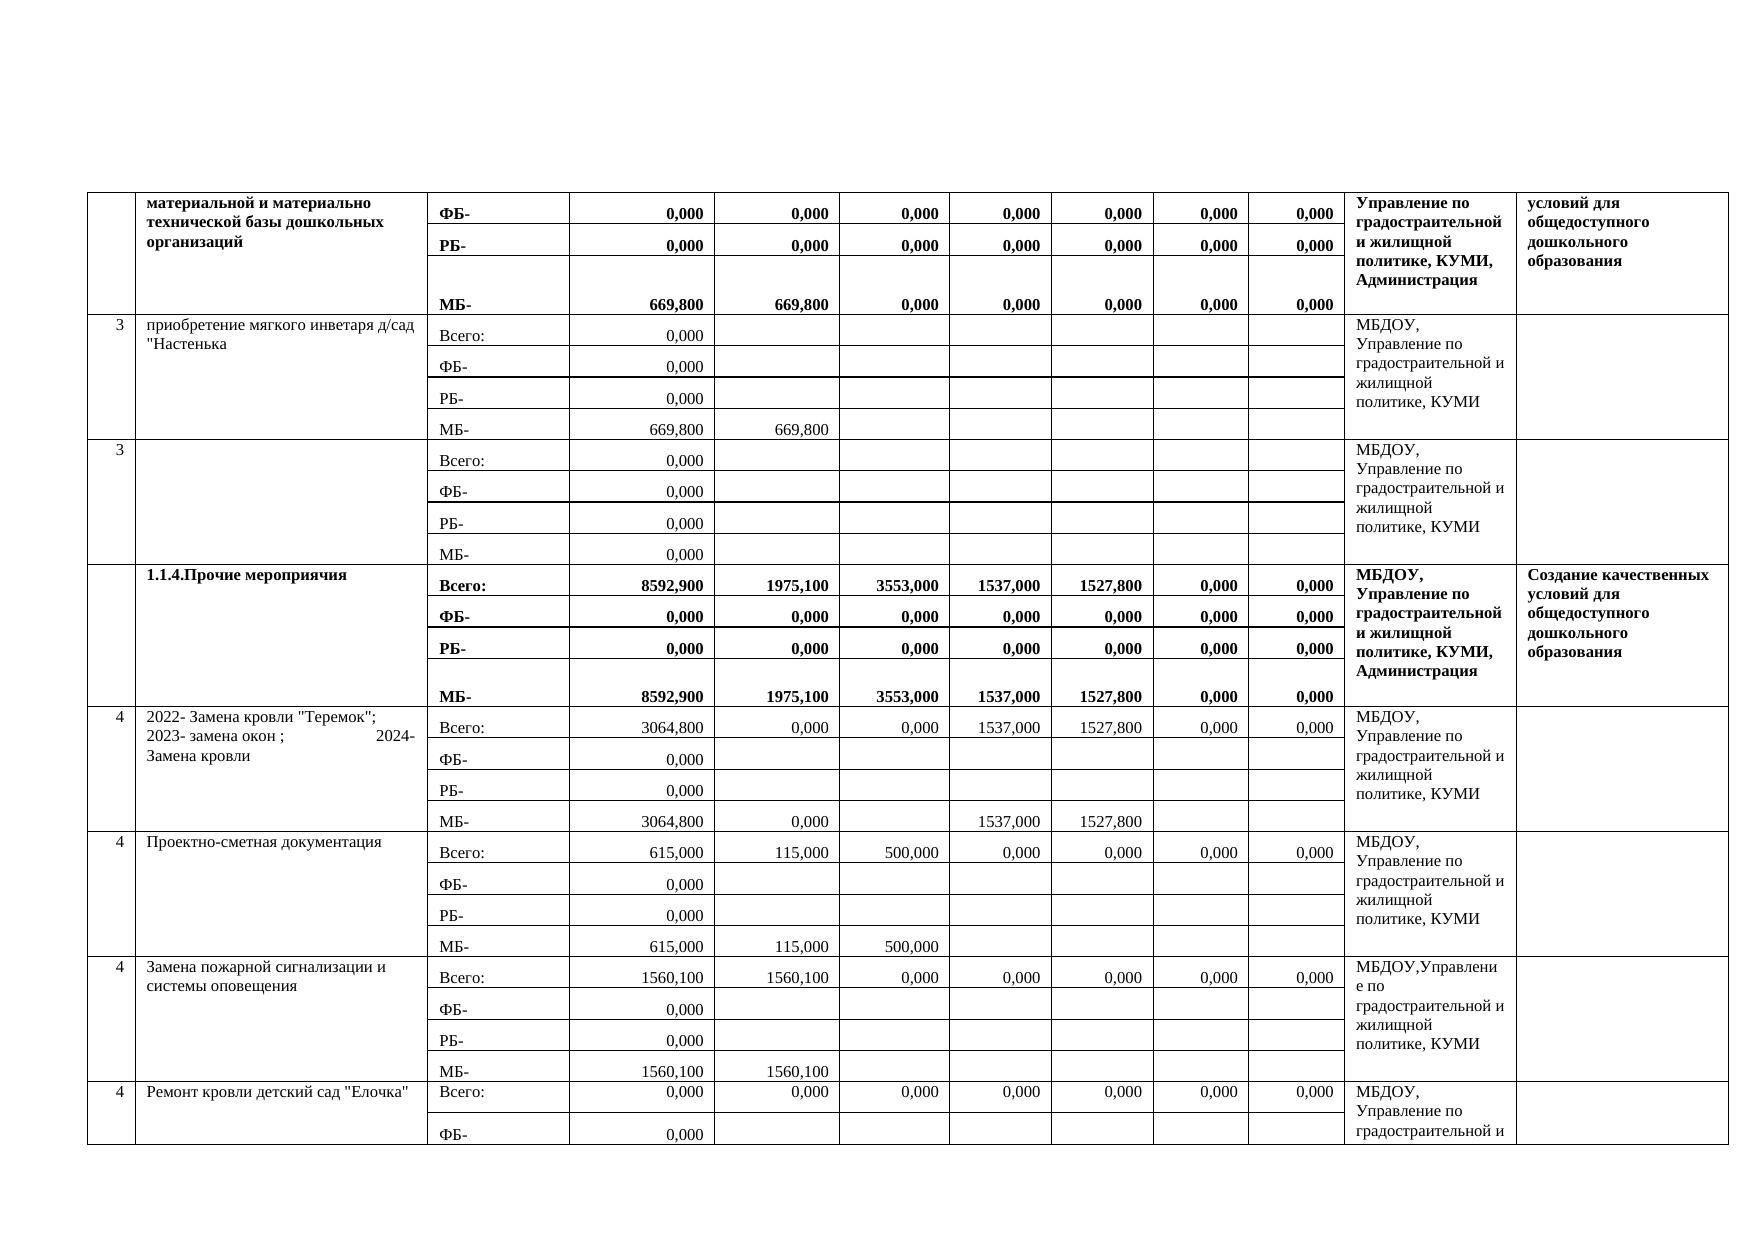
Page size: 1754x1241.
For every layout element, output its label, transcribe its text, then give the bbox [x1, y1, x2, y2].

table_cell [950, 1113, 1051, 1143]
table_cell 0,000 [950, 1082, 1051, 1112]
table_cell [840, 346, 949, 376]
table_cell [715, 1020, 839, 1050]
table_cell [1052, 315, 1153, 345]
table_cell ФБ- [428, 346, 569, 376]
table_cell [1249, 863, 1344, 893]
table_cell [1249, 534, 1344, 564]
table_cell МБДОУ, Управление по градостраительной и жилищной политике, КУМИ [1345, 440, 1516, 564]
table_cell [950, 346, 1051, 376]
table_cell РБ- [428, 378, 569, 408]
table_cell 0,000 [570, 315, 714, 345]
table_cell [1517, 957, 1728, 1081]
table_cell Создание качественных условий для общедоступного дошкольного образования [1517, 565, 1728, 706]
table_cell 0,000 [570, 224, 714, 254]
table_cell [840, 409, 949, 439]
table_cell [1154, 315, 1248, 345]
table_cell 115,000 [715, 926, 839, 956]
table_cell 1560,100 [570, 1051, 714, 1081]
table_cell 615,000 [570, 926, 714, 956]
table_cell 0,000 [840, 596, 949, 626]
table_cell ФБ- [428, 193, 569, 223]
table_cell 1527,800 [1052, 565, 1153, 595]
table_cell 0,000 [840, 224, 949, 254]
table_cell [840, 770, 949, 800]
table_cell Проектно-сметная документация [136, 832, 427, 956]
table_cell 0,000 [1154, 832, 1248, 862]
table_cell 0,000 [1154, 256, 1248, 314]
table_cell МБ- [428, 926, 569, 956]
table_cell 0,000 [1154, 224, 1248, 254]
table_cell 0,000 [1052, 1082, 1153, 1112]
table_cell 615,000 [570, 832, 714, 862]
table_cell [950, 409, 1051, 439]
table_cell 0,000 [840, 193, 949, 223]
table_cell РБ- [428, 770, 569, 800]
table_cell 3 [88, 315, 135, 439]
table_cell МБДОУ, Управление по градостраительной и жилищной политике, КУМИ [1345, 832, 1516, 956]
table_cell [1517, 707, 1728, 831]
table_cell [950, 895, 1051, 925]
table_cell [1052, 440, 1153, 470]
table_cell [715, 471, 839, 501]
table_cell ФБ- [428, 863, 569, 893]
table_cell 0,000 [570, 471, 714, 501]
table_cell [1052, 346, 1153, 376]
table_cell [715, 770, 839, 800]
table_cell [1517, 315, 1728, 439]
table_cell [1052, 926, 1153, 956]
table_cell 1527,800 [1052, 801, 1153, 831]
table_cell 0,000 [1052, 193, 1153, 223]
table_cell 0,000 [1249, 832, 1344, 862]
table_cell [715, 534, 839, 564]
table_cell Замена пожарной сигнализации и системы оповещения [136, 957, 427, 1081]
table_cell [715, 1113, 839, 1143]
table_cell [840, 988, 949, 1018]
table_cell 1527,800 [1052, 659, 1153, 706]
table_cell [715, 378, 839, 408]
table_cell 0,000 [1052, 628, 1153, 658]
table_cell [1249, 1113, 1344, 1143]
table_cell [1052, 770, 1153, 800]
table_cell 3064,800 [570, 801, 714, 831]
table_cell 1537,000 [950, 565, 1051, 595]
table_cell 4 [88, 832, 135, 956]
table_cell 0,000 [570, 628, 714, 658]
table_cell 0,000 [715, 224, 839, 254]
table_cell [1154, 409, 1248, 439]
table_cell [950, 1020, 1051, 1050]
table_cell 0,000 [570, 534, 714, 564]
table_cell 1560,100 [715, 1051, 839, 1081]
table_cell 0,000 [1052, 256, 1153, 314]
table_cell 0,000 [570, 895, 714, 925]
table_cell [840, 534, 949, 564]
table_cell [1052, 1051, 1153, 1081]
table_cell [1249, 440, 1344, 470]
table_cell 0,000 [570, 1113, 714, 1143]
table_cell [715, 988, 839, 1018]
table_cell [1052, 988, 1153, 1018]
table_cell 1527,800 [1052, 707, 1153, 737]
table_cell [1052, 1020, 1153, 1050]
table_cell 0,000 [950, 628, 1051, 658]
table_cell 0,000 [570, 738, 714, 768]
table_cell 1975,100 [715, 659, 839, 706]
table_cell 0,000 [1154, 707, 1248, 737]
table_cell МБДОУ,Управление по градостраительной и жилищной политике, КУМИ [1345, 957, 1516, 1081]
table_cell ФБ- [428, 596, 569, 626]
table_cell 0,000 [715, 193, 839, 223]
table_cell [1052, 471, 1153, 501]
table_cell 0,000 [950, 224, 1051, 254]
table_cell Всего: [428, 565, 569, 595]
table_cell [1052, 738, 1153, 768]
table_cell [1345, 193, 1516, 314]
table_cell [1249, 770, 1344, 800]
table_cell Ремонт кровли детский сад "Елочка" [136, 1082, 427, 1143]
table_cell 0,000 [840, 1082, 949, 1112]
table_cell 0,000 [570, 346, 714, 376]
table_cell [950, 440, 1051, 470]
table_cell 1537,000 [950, 707, 1051, 737]
table_cell [1154, 440, 1248, 470]
table_cell 0,000 [715, 707, 839, 737]
table_cell 0,000 [1154, 596, 1248, 626]
table_cell [1249, 1020, 1344, 1050]
table_cell [950, 503, 1051, 533]
table_cell [950, 471, 1051, 501]
table_cell [840, 378, 949, 408]
table_cell [1249, 471, 1344, 501]
table_cell [840, 1020, 949, 1050]
table_cell РБ- [428, 224, 569, 254]
table_cell [950, 378, 1051, 408]
table_cell [840, 1113, 949, 1143]
table_cell 8592,900 [570, 659, 714, 706]
table_cell 0,000 [950, 832, 1051, 862]
table_cell 4 [88, 957, 135, 1081]
table_cell [1154, 471, 1248, 501]
table_cell 4 [88, 1082, 135, 1143]
table_cell [136, 440, 427, 564]
table_cell Всего: [428, 440, 569, 470]
table_cell 0,000 [1249, 957, 1344, 987]
table_cell [1052, 534, 1153, 564]
table_cell [1154, 895, 1248, 925]
table_cell [1154, 801, 1248, 831]
table_cell 3553,000 [840, 659, 949, 706]
table_cell 0,000 [570, 1082, 714, 1112]
table_cell [1517, 832, 1728, 956]
table_cell [950, 315, 1051, 345]
table_cell МБДОУ, Управление по градостраительной и жилищной политике, КУМИ [1345, 707, 1516, 831]
table_cell [88, 565, 135, 706]
table_cell 0,000 [715, 628, 839, 658]
table_cell 1560,100 [715, 957, 839, 987]
table_cell 0,000 [840, 256, 949, 314]
table_cell 0,000 [840, 628, 949, 658]
table_cell 1537,000 [950, 801, 1051, 831]
table_cell [950, 1051, 1051, 1081]
table_cell 0,000 [950, 596, 1051, 626]
table_cell 0,000 [570, 193, 714, 223]
table_cell Всего: [428, 957, 569, 987]
table_cell 0,000 [570, 1020, 714, 1050]
table_cell 0,000 [1052, 596, 1153, 626]
table_cell МБДОУ, Управление по градостраительной и жилищной политике, КУМИ [1345, 315, 1516, 439]
table_cell 0,000 [570, 863, 714, 893]
table_cell РБ- [428, 1020, 569, 1050]
table_cell 0,000 [950, 193, 1051, 223]
table_cell [1154, 988, 1248, 1018]
table_cell 1975,100 [715, 565, 839, 595]
table_cell 0,000 [1154, 565, 1248, 595]
table_cell 0,000 [1154, 1082, 1248, 1112]
table_cell 0,000 [570, 440, 714, 470]
table_cell [1249, 346, 1344, 376]
table_cell [1154, 1020, 1248, 1050]
table_cell 500,000 [840, 832, 949, 862]
table_cell 8592,900 [570, 565, 714, 595]
table_cell 0,000 [1154, 659, 1248, 706]
table_cell МБДОУ, Управление по градостраительной и жилищной политике, КУМИ, Администрация [1345, 565, 1516, 706]
table_cell 3553,000 [840, 565, 949, 595]
table_cell РБ- [428, 895, 569, 925]
table_cell ФБ- [428, 988, 569, 1018]
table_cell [136, 193, 427, 314]
table_cell [715, 346, 839, 376]
table_cell МБ- [428, 534, 569, 564]
table_cell [1052, 895, 1153, 925]
table_cell 0,000 [570, 503, 714, 533]
table_cell 0,000 [715, 1082, 839, 1112]
table_cell [1052, 409, 1153, 439]
table_cell [715, 738, 839, 768]
table_cell [715, 315, 839, 345]
table_cell 500,000 [840, 926, 949, 956]
table_cell 1537,000 [950, 659, 1051, 706]
table_cell [1517, 1082, 1728, 1143]
table_cell 0,000 [1249, 193, 1344, 223]
table_cell 0,000 [1052, 224, 1153, 254]
table_cell 3064,800 [570, 707, 714, 737]
table_cell 0,000 [1154, 193, 1248, 223]
table_cell 0,000 [840, 707, 949, 737]
table_cell РБ- [428, 628, 569, 658]
table_cell 0,000 [950, 957, 1051, 987]
table_cell [1154, 738, 1248, 768]
table_cell 4 [88, 707, 135, 831]
table_cell [1154, 378, 1248, 408]
table_cell 0,000 [1249, 224, 1344, 254]
table_cell 1.1.4.Прочие мероприячия [136, 565, 427, 706]
table_cell 0,000 [1052, 832, 1153, 862]
table_cell 0,000 [840, 957, 949, 987]
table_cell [1517, 193, 1728, 314]
table_cell 0,000 [1249, 707, 1344, 737]
table_cell [1249, 895, 1344, 925]
table_cell 0,000 [1249, 256, 1344, 314]
table_cell [950, 863, 1051, 893]
table_cell МБ- [428, 1051, 569, 1081]
table_cell 0,000 [1052, 957, 1153, 987]
table_cell ФБ- [428, 738, 569, 768]
table_cell [715, 503, 839, 533]
table_cell [1154, 534, 1248, 564]
table_cell 1560,100 [570, 957, 714, 987]
table_cell [1052, 503, 1153, 533]
table_cell [1052, 1113, 1153, 1143]
table_cell [88, 193, 135, 314]
table_cell Всего: [428, 1082, 569, 1112]
table_cell [840, 440, 949, 470]
table_cell [1154, 926, 1248, 956]
table_cell [1249, 1051, 1344, 1081]
table_cell Всего: [428, 315, 569, 345]
table_cell МБ- [428, 659, 569, 706]
table_cell [715, 440, 839, 470]
table_cell МБ- [428, 801, 569, 831]
table_cell МБ- [428, 409, 569, 439]
table_cell 669,800 [715, 409, 839, 439]
table_cell [1154, 770, 1248, 800]
table_cell [1249, 988, 1344, 1018]
table_cell [1249, 409, 1344, 439]
table_cell [1154, 863, 1248, 893]
table_cell 0,000 [1249, 659, 1344, 706]
table_cell [1249, 378, 1344, 408]
table_cell ФБ- [428, 471, 569, 501]
table_cell [840, 863, 949, 893]
table_cell РБ- [428, 503, 569, 533]
table_cell [1052, 863, 1153, 893]
table_cell [1517, 440, 1728, 564]
table_cell [1249, 503, 1344, 533]
table_cell [1154, 503, 1248, 533]
table_cell [1052, 378, 1153, 408]
table_cell 0,000 [570, 596, 714, 626]
table_cell [840, 1051, 949, 1081]
table_cell [840, 895, 949, 925]
table_cell [950, 926, 1051, 956]
table_cell [950, 770, 1051, 800]
table_cell [840, 801, 949, 831]
table_cell 669,800 [570, 256, 714, 314]
table_cell 669,800 [715, 256, 839, 314]
table_cell [1249, 926, 1344, 956]
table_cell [1345, 1082, 1516, 1143]
table_cell МБ- [428, 256, 569, 314]
table_cell [1154, 346, 1248, 376]
table_cell 0,000 [1249, 628, 1344, 658]
table_cell [840, 471, 949, 501]
table_cell [950, 988, 1051, 1018]
table_cell 3 [88, 440, 135, 564]
table_cell 0,000 [570, 378, 714, 408]
table_cell 0,000 [570, 770, 714, 800]
table_cell 2022- Замена кровли "Теремок"; 2023- замена окон ; 2024-Замена кровли [136, 707, 427, 831]
table_cell 0,000 [570, 988, 714, 1018]
table_cell 0,000 [715, 801, 839, 831]
table_cell [1154, 1113, 1248, 1143]
table_cell Всего: [428, 832, 569, 862]
table_cell 0,000 [950, 256, 1051, 314]
table_cell 669,800 [570, 409, 714, 439]
table_cell [715, 895, 839, 925]
table_cell ФБ- [428, 1113, 569, 1143]
table_cell [840, 503, 949, 533]
table_cell 0,000 [1154, 628, 1248, 658]
table_cell приобретение мягкого инветаря д/сад "Настенька [136, 315, 427, 439]
table_cell 0,000 [1249, 596, 1344, 626]
table_cell 0,000 [1249, 565, 1344, 595]
table_cell 0,000 [1154, 957, 1248, 987]
table_cell [1249, 738, 1344, 768]
table_cell 0,000 [715, 596, 839, 626]
table_cell 115,000 [715, 832, 839, 862]
table_cell [950, 738, 1051, 768]
table_cell [1249, 315, 1344, 345]
table_cell 0,000 [1249, 1082, 1344, 1112]
table_cell [1154, 1051, 1248, 1081]
table_cell [715, 863, 839, 893]
table_cell Всего: [428, 707, 569, 737]
table_cell [840, 315, 949, 345]
table_cell [1249, 801, 1344, 831]
table_cell [840, 738, 949, 768]
table_cell [950, 534, 1051, 564]
